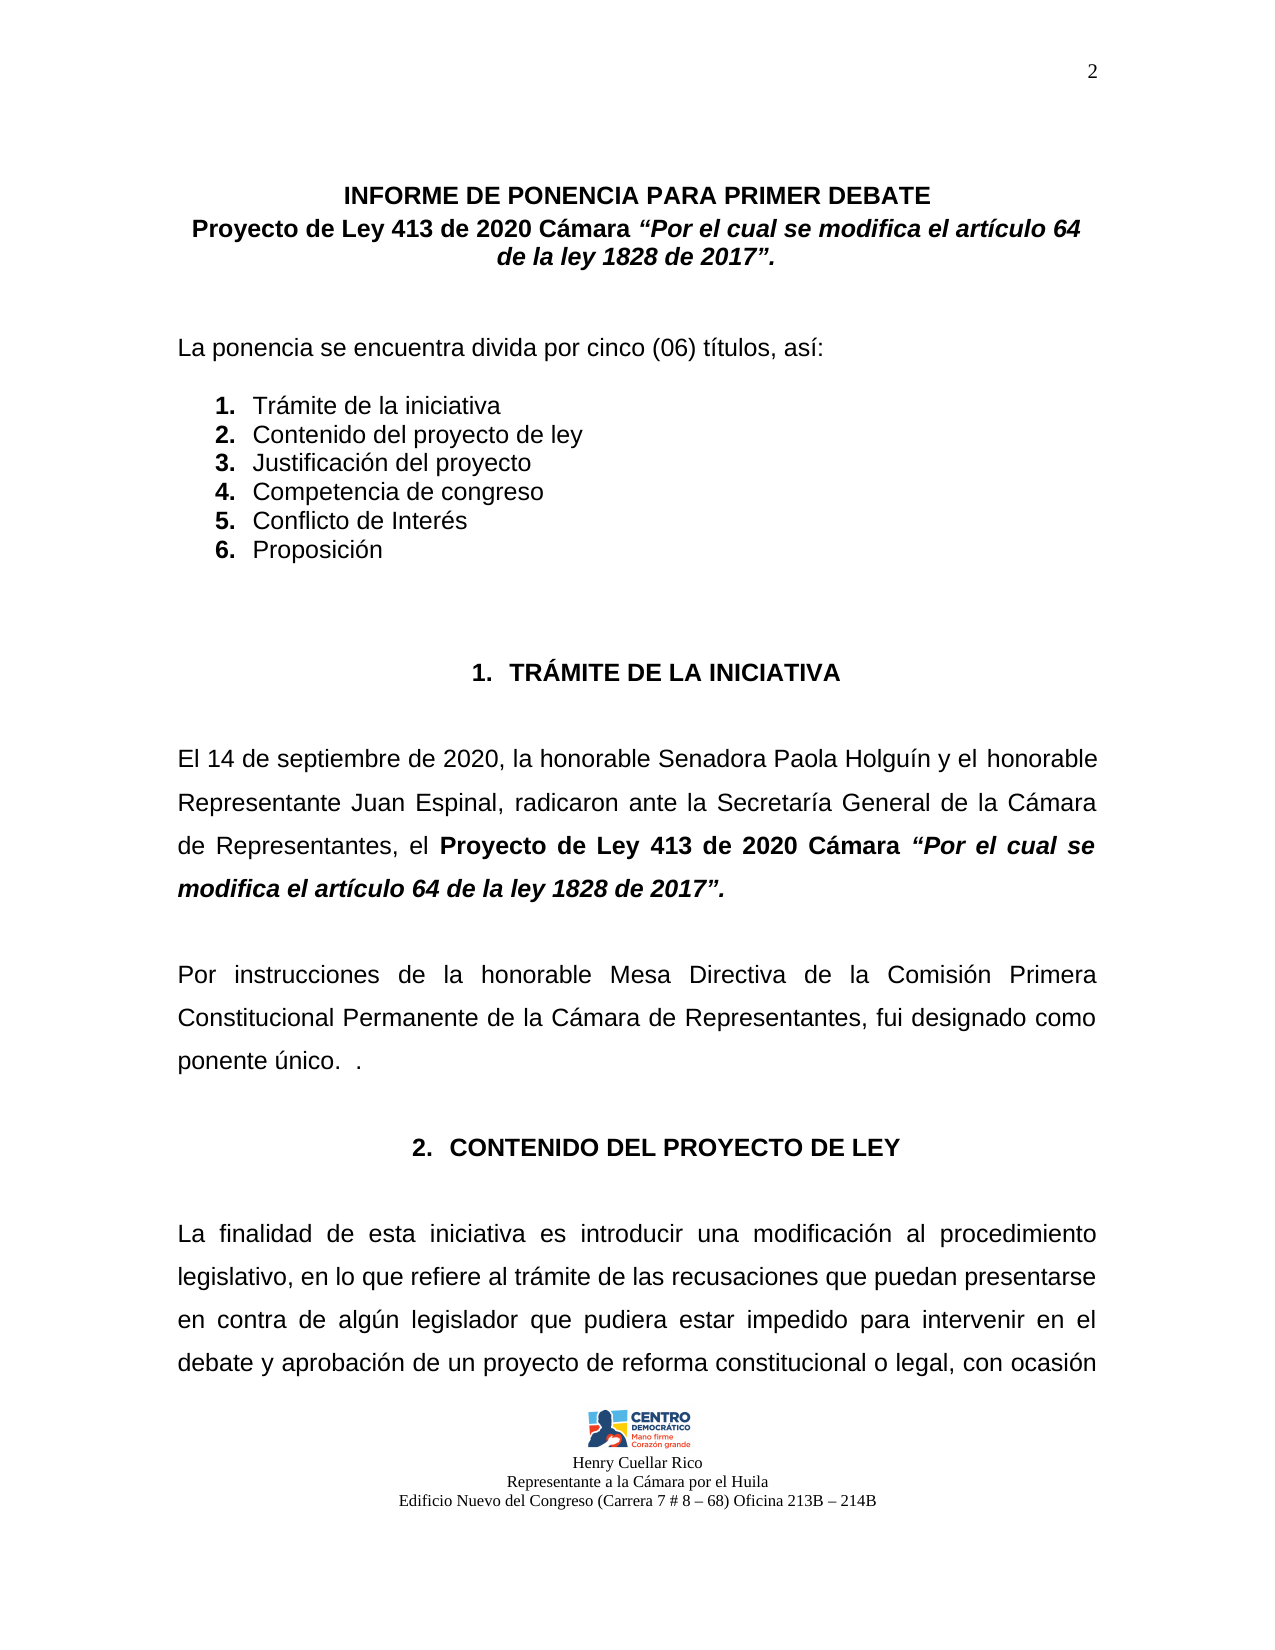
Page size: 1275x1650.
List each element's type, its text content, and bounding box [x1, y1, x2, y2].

list Contenido del proyecto de ley [215, 419, 1098, 448]
list TRÁMITE DE LA INICIATIVA [215, 658, 1098, 687]
text La ponencia se encuentra divida por cinco (06) títulos, así: [177, 333, 1098, 362]
list Proposición [215, 534, 1098, 563]
list CONTENIDO DEL PROYECTO DE LEY [215, 1132, 1098, 1161]
picture [584, 1404, 696, 1453]
text Proyecto de Ley 413 de 2020 Cámara “Por el cual se modifica el artículo 64 de la ley 1828 de 2017”. [177, 214, 1098, 271]
text Por instrucciones de la honorable Mesa Directiva de la Comisión Primera Constitucional Permanente de la Cámara de Representantes, fui designado como ponente único. . [177, 960, 1098, 1075]
list Justificación del proyecto [215, 448, 1098, 477]
list Trámite de la iniciativa [215, 391, 1098, 419]
list Conflicto de Interés [215, 506, 1098, 534]
text El 14 de septiembre de 2020, la honorable Senadora Paola Holguín y el honorable Representante Juan Espinal, radicaron ante la Secretaría General de la Cámara de Representantes, el Proyecto de Ley 413 de 2020 Cámara “Por el cual se modifica el artículo 64 de la ley 1828 de 2017”. [177, 744, 1098, 902]
text INFORME DE PONENCIA PARA PRIMER DEBATE [177, 181, 1098, 209]
list Competencia de congreso [215, 477, 1098, 506]
